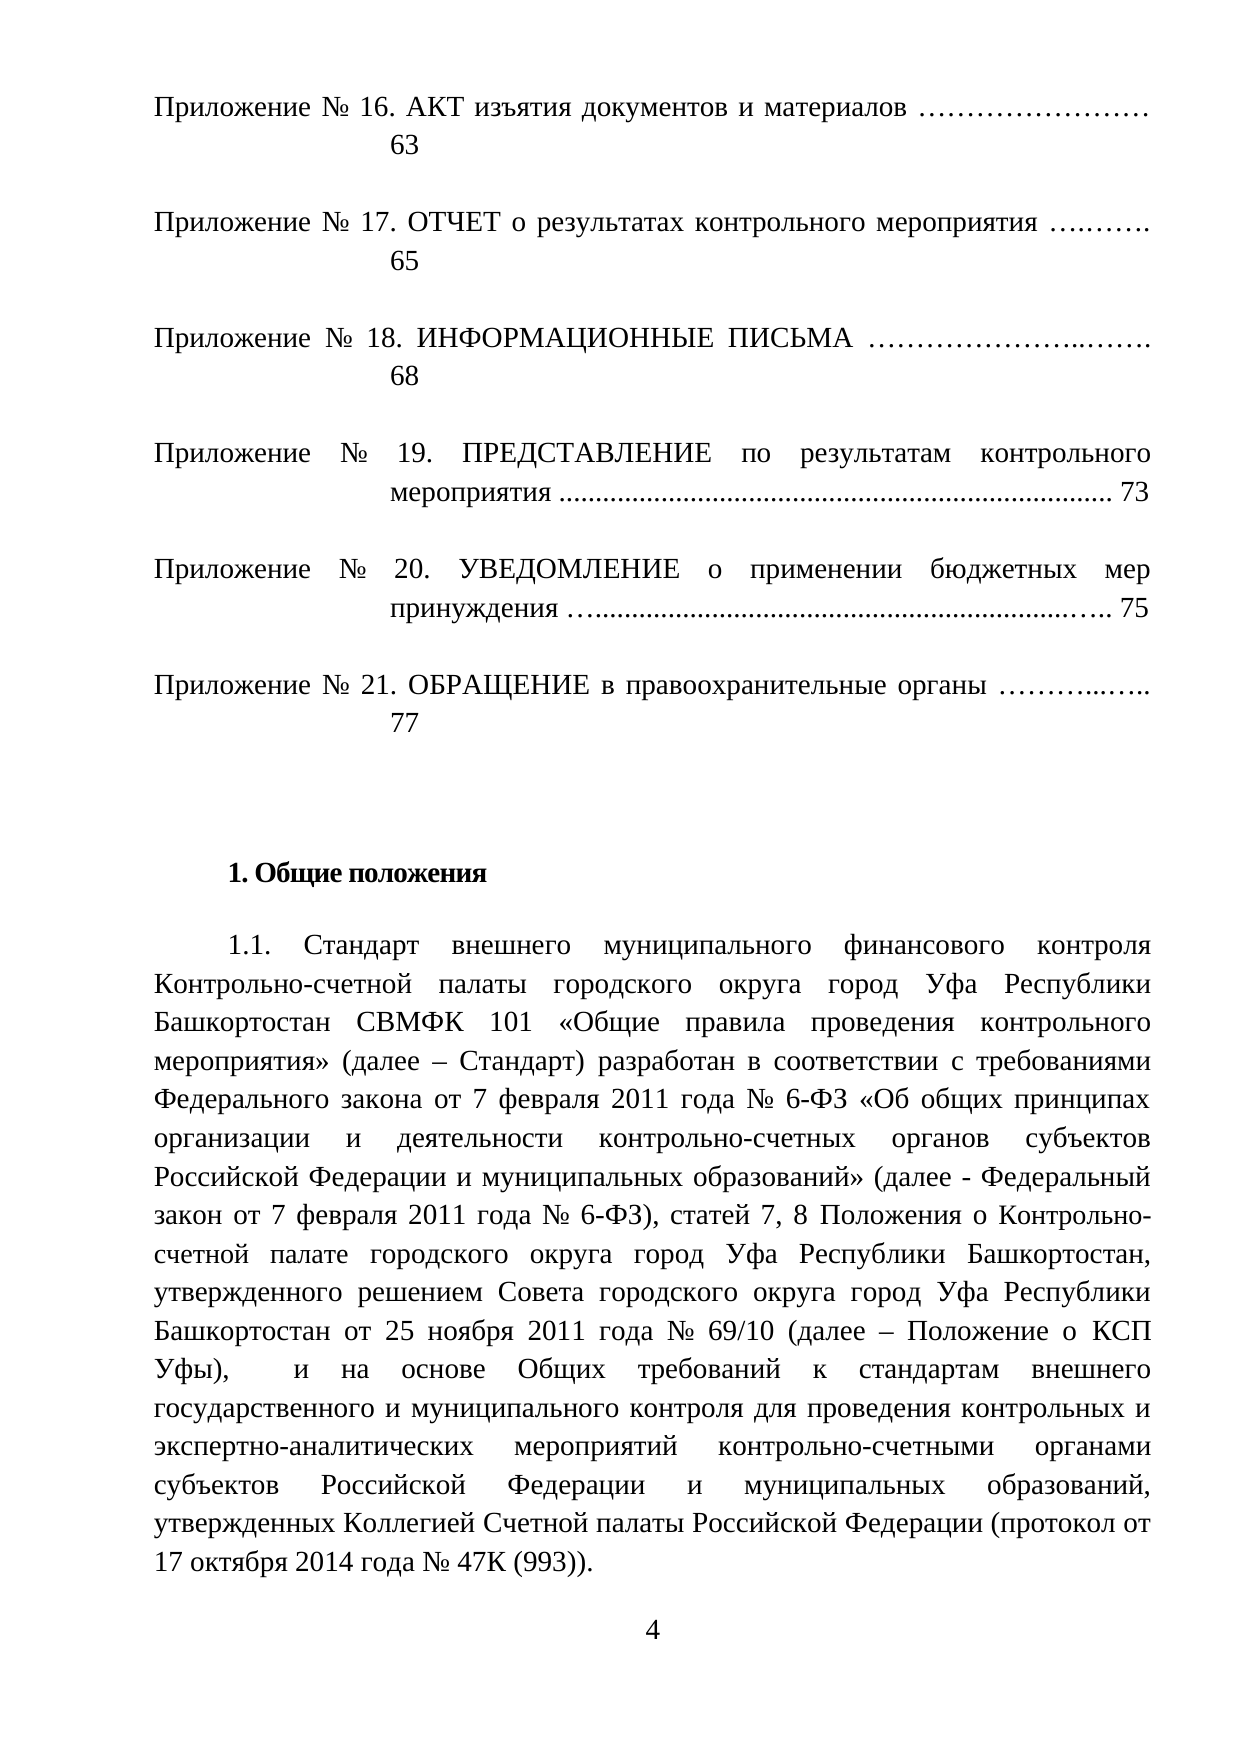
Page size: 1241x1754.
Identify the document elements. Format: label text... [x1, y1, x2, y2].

text Приложение № 19. ПРЕДСТАВЛЕНИЕ по результатам контрольного мероприятия ............................................................................ 73 [153, 436, 1152, 508]
text Приложение № 21. ОБРАЩЕНИЕ в правоохранительные органы ………...….. 77 [153, 667, 1152, 739]
subtitle 1. Общие положения [153, 855, 1152, 889]
text Приложение № 18. ИНФОРМАЦИОННЫЕ ПИСЬМА …………………..……. 68 [153, 320, 1152, 392]
text Приложение № 16. АКТ изъятия документов и материалов …………………… 63 [153, 89, 1152, 161]
text Приложение № 17. ОТЧЕТ о результатах контрольного мероприятия ….……. 65 [153, 204, 1152, 276]
text 1.1. Стандарт внешнего муниципального финансового контроля Контрольно-счетной палаты городского округа город Уфа Республики Башкортостан СВМФК 101 «Общие правила проведения контрольного мероприятия» (далее – Стандарт) разработан в соответствии с требованиями Федерального закона от 7 февраля 2011 года № 6-ФЗ «Об общих принципах организации и деятельности контрольно-счетных органов субъектов Российской Федерации и муниципальных образований» (далее - Федеральный закон от 7 февраля 2011 года № 6-ФЗ), статей 7, 8 Положения о Контрольно-счетной палате городского округа город Уфа Республики Башкортостан, утвержденного решением Совета городского округа город Уфа Республики Башкортостан от 25 ноября 2011 года № 69/10 (далее – Положение о КСП Уфы), и на основе Общих требований к стандартам внешнего государственного и муниципального контроля для проведения контрольных и экспертно-аналитических мероприятий контрольно-счетными органами субъектов Российской Федерации и муниципальных образований, утвержденных Коллегией Счетной палаты Российской Федерации (протокол от 17 октября 2014 года № 47К (993)). [153, 927, 1152, 1578]
text Приложение № 20. УВЕДОМЛЕНИЕ о применении бюджетных мер принуждения ….................................................................….. 75 [153, 551, 1152, 623]
